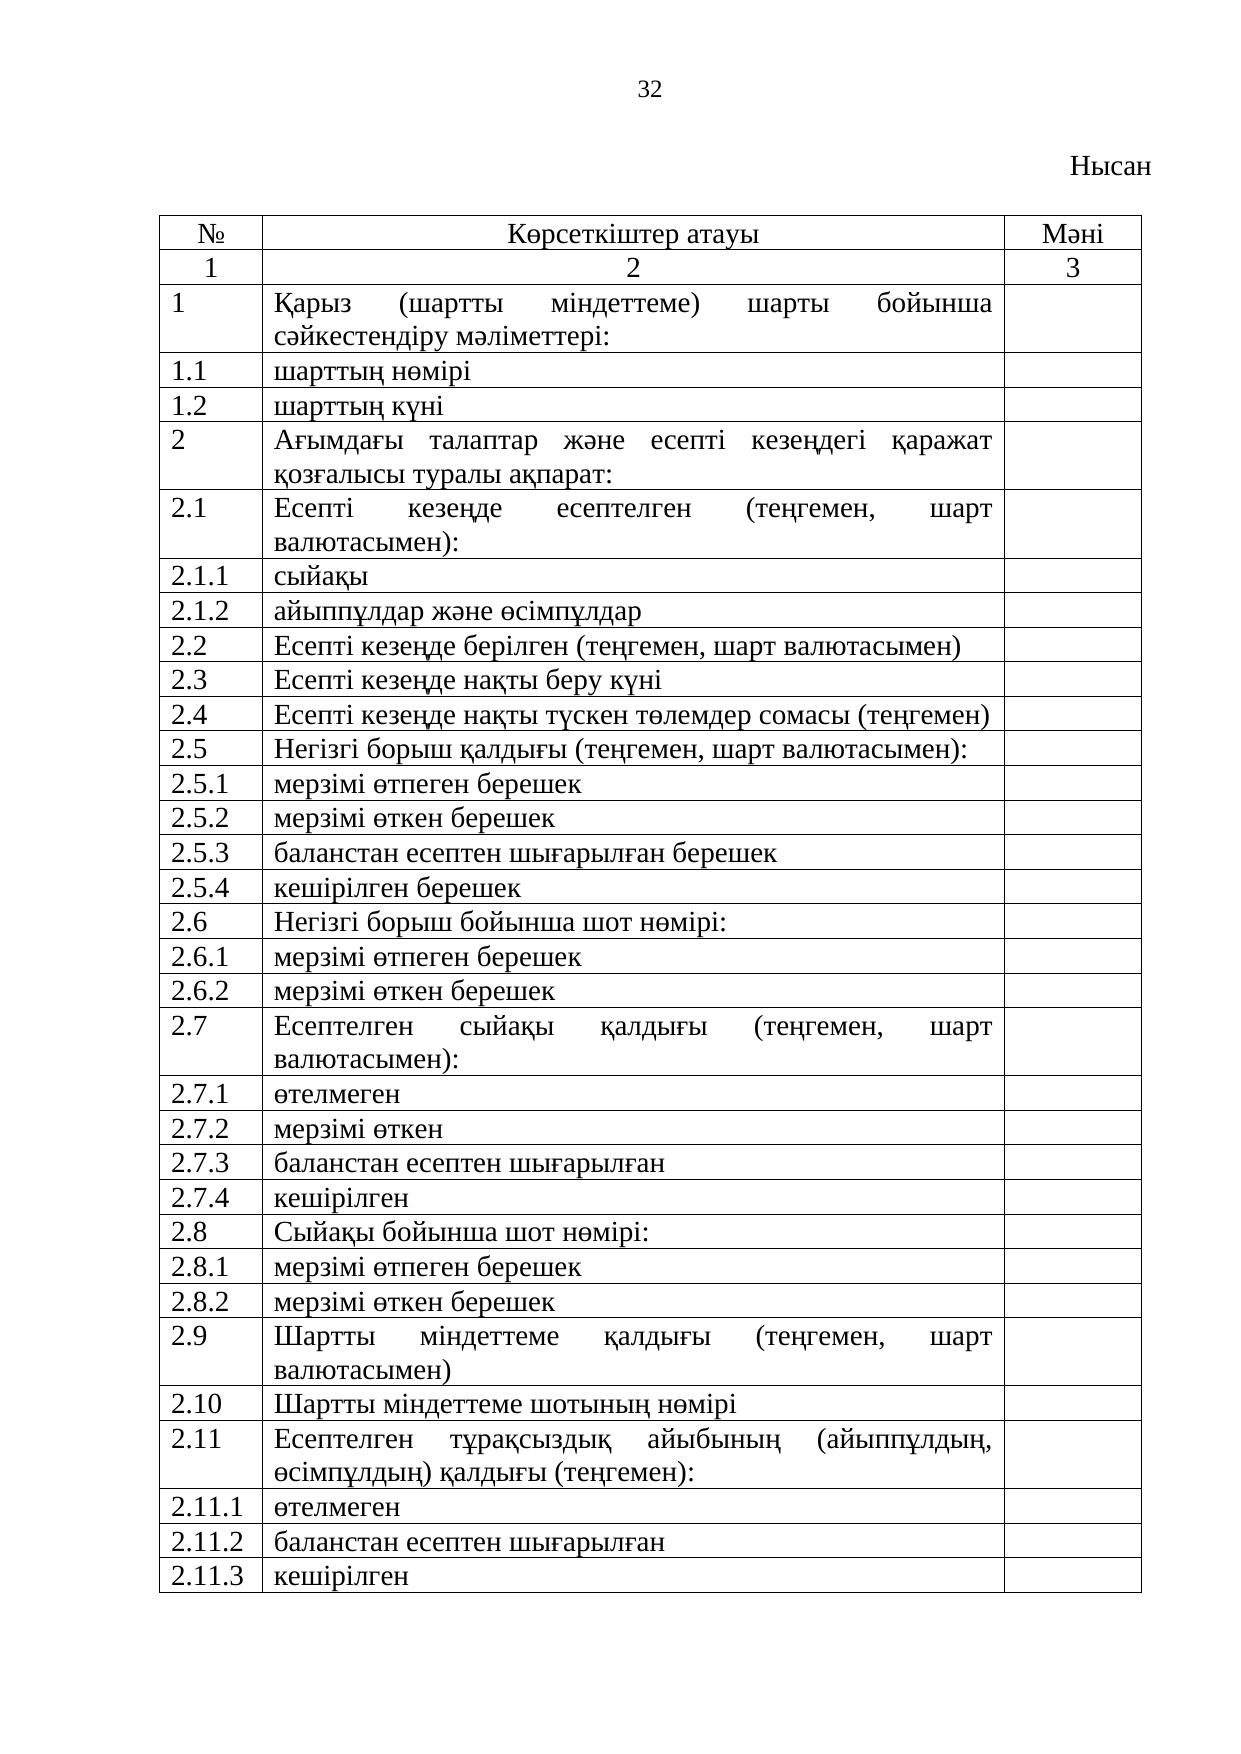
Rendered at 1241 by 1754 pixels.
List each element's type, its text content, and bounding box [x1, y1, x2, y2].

table_cell 2.5.2 [160, 801, 262, 834]
table_cell баланстан есептен шығарылған [263, 1145, 1004, 1179]
table_cell өтелмеген [263, 1076, 1004, 1110]
table_cell 1.1 [160, 353, 262, 387]
table_cell 1.2 [160, 388, 262, 421]
table_cell 2.5.3 [160, 835, 262, 869]
table_cell 2.10 [160, 1386, 262, 1420]
table_cell шарттың нөмірі [263, 353, 1004, 387]
table_cell 2.11.3 [160, 1558, 262, 1592]
table_cell Есепті кезеңде нақты түскен төлемдер сомасы (теңгемен) [263, 697, 1004, 730]
table_cell мерзімі өткен берешек [263, 801, 1004, 834]
table_cell [1005, 870, 1141, 903]
table_cell [1005, 559, 1141, 592]
table_cell кешірілген берешек [263, 870, 1004, 903]
table_cell баланстан есептен шығарылған [263, 1524, 1004, 1557]
table_cell 2.1.2 [160, 593, 262, 627]
table_cell [1005, 1180, 1141, 1213]
table_cell Негізгі борыш бойынша шот нөмірі: [263, 904, 1004, 938]
table_cell 2.5 [160, 731, 262, 765]
table_cell мерзімі өткен берешек [263, 974, 1004, 1007]
table_cell Ағымдағы талаптар және есепті кезеңдегі қаражат қозғалысы туралы ақпарат: [263, 422, 1004, 489]
table_cell 2.7.4 [160, 1180, 262, 1213]
table_cell [1005, 490, 1141, 557]
table_cell [1005, 766, 1141, 799]
table_cell мерзімі өтпеген берешек [263, 766, 1004, 799]
table_cell [1005, 422, 1141, 489]
table_cell мерзімі өтпеген берешек [263, 939, 1004, 972]
table_cell Есепті кезеңде есептелген (теңгемен, шарт валютасымен): [263, 490, 1004, 557]
table_cell 2.11.1 [160, 1489, 262, 1523]
table_cell мерзімі өткен берешек [263, 1284, 1004, 1317]
table_cell 2.3 [160, 662, 262, 696]
table_cell [1005, 1386, 1141, 1420]
table_cell 2.7.1 [160, 1076, 262, 1110]
table_cell Шартты міндеттеме шотының нөмірі [263, 1386, 1004, 1420]
table_cell Есепті кезеңде нақты беру күні [263, 662, 1004, 696]
table_cell [1005, 628, 1141, 661]
table_cell [1005, 1145, 1141, 1179]
table_cell 2.1.1 [160, 559, 262, 592]
table_cell 2.7 [160, 1008, 262, 1075]
table_header Көрсеткіштер атауы [263, 216, 1004, 249]
table_cell 2.2 [160, 628, 262, 661]
table_cell мерзімі өтпеген берешек [263, 1249, 1004, 1283]
table_cell айыппұлдар және өсімпұлдар [263, 593, 1004, 627]
table_cell 2 [263, 250, 1004, 284]
table_cell баланстан есептен шығарылған берешек [263, 835, 1004, 869]
table_cell [1005, 388, 1141, 421]
table_cell 2.5.1 [160, 766, 262, 799]
table_cell 3 [1005, 250, 1141, 284]
table_cell [1005, 1318, 1141, 1385]
table_cell Есепті кезеңде берілген (теңгемен, шарт валютасымен) [263, 628, 1004, 661]
table_cell Шартты міндеттеме қалдығы (теңгемен, шарт валютасымен) [263, 1318, 1004, 1385]
text Нысан [148, 148, 1152, 181]
table_cell [1005, 974, 1141, 1007]
table_cell [1005, 939, 1141, 972]
table_cell 2.11.2 [160, 1524, 262, 1557]
table_cell сыйақы [263, 559, 1004, 592]
table_cell 2.7.3 [160, 1145, 262, 1179]
table_cell [1005, 904, 1141, 938]
table_cell 2.7.2 [160, 1111, 262, 1144]
table_cell [1005, 1076, 1141, 1110]
table_cell 2.6.2 [160, 974, 262, 1007]
table_cell 2.11 [160, 1421, 262, 1488]
table_cell 2.6.1 [160, 939, 262, 972]
table_cell [1005, 1421, 1141, 1488]
table_cell [1005, 1558, 1141, 1592]
table_cell 1 [160, 250, 262, 284]
table_cell [1005, 801, 1141, 834]
table_cell Есептелген сыйақы қалдығы (теңгемен, шарт валютасымен): [263, 1008, 1004, 1075]
table_cell Есептелген тұрақсыздық айыбының (айыппұлдың, өсімпұлдың) қалдығы (теңгемен): [263, 1421, 1004, 1488]
table_cell 2.5.4 [160, 870, 262, 903]
table_cell [1005, 662, 1141, 696]
table_cell [1005, 1111, 1141, 1144]
table_cell [1005, 1215, 1141, 1248]
table_cell [1005, 1284, 1141, 1317]
table_cell 2.8.1 [160, 1249, 262, 1283]
table_header № [160, 216, 262, 249]
table_cell [1005, 353, 1141, 387]
table_cell Қарыз (шартты міндеттеме) шарты бойынша сәйкестендіру мәліметтері: [263, 285, 1004, 352]
table_header Мәні [1005, 216, 1141, 249]
table_cell 2.8 [160, 1215, 262, 1248]
table_cell [1005, 285, 1141, 352]
table_cell Сыйақы бойынша шот нөмірі: [263, 1215, 1004, 1248]
table_cell кешірілген [263, 1558, 1004, 1592]
table_cell мерзімі өткен [263, 1111, 1004, 1144]
table_cell шарттың күні [263, 388, 1004, 421]
table_cell Негізгі борыш қалдығы (теңгемен, шарт валютасымен): [263, 731, 1004, 765]
table_cell [1005, 1008, 1141, 1075]
table_cell [1005, 1524, 1141, 1557]
table_cell 2.4 [160, 697, 262, 730]
table_cell [1005, 731, 1141, 765]
table_cell кешірілген [263, 1180, 1004, 1213]
table_cell [1005, 1489, 1141, 1523]
table_cell [1005, 835, 1141, 869]
table_cell 2.6 [160, 904, 262, 938]
table_cell 2.9 [160, 1318, 262, 1385]
table_cell 2 [160, 422, 262, 489]
table_cell өтелмеген [263, 1489, 1004, 1523]
table_cell 2.1 [160, 490, 262, 557]
table_cell [1005, 1249, 1141, 1283]
table_cell [1005, 697, 1141, 730]
table_cell 2.8.2 [160, 1284, 262, 1317]
table_cell 1 [160, 285, 262, 352]
table_cell [1005, 593, 1141, 627]
